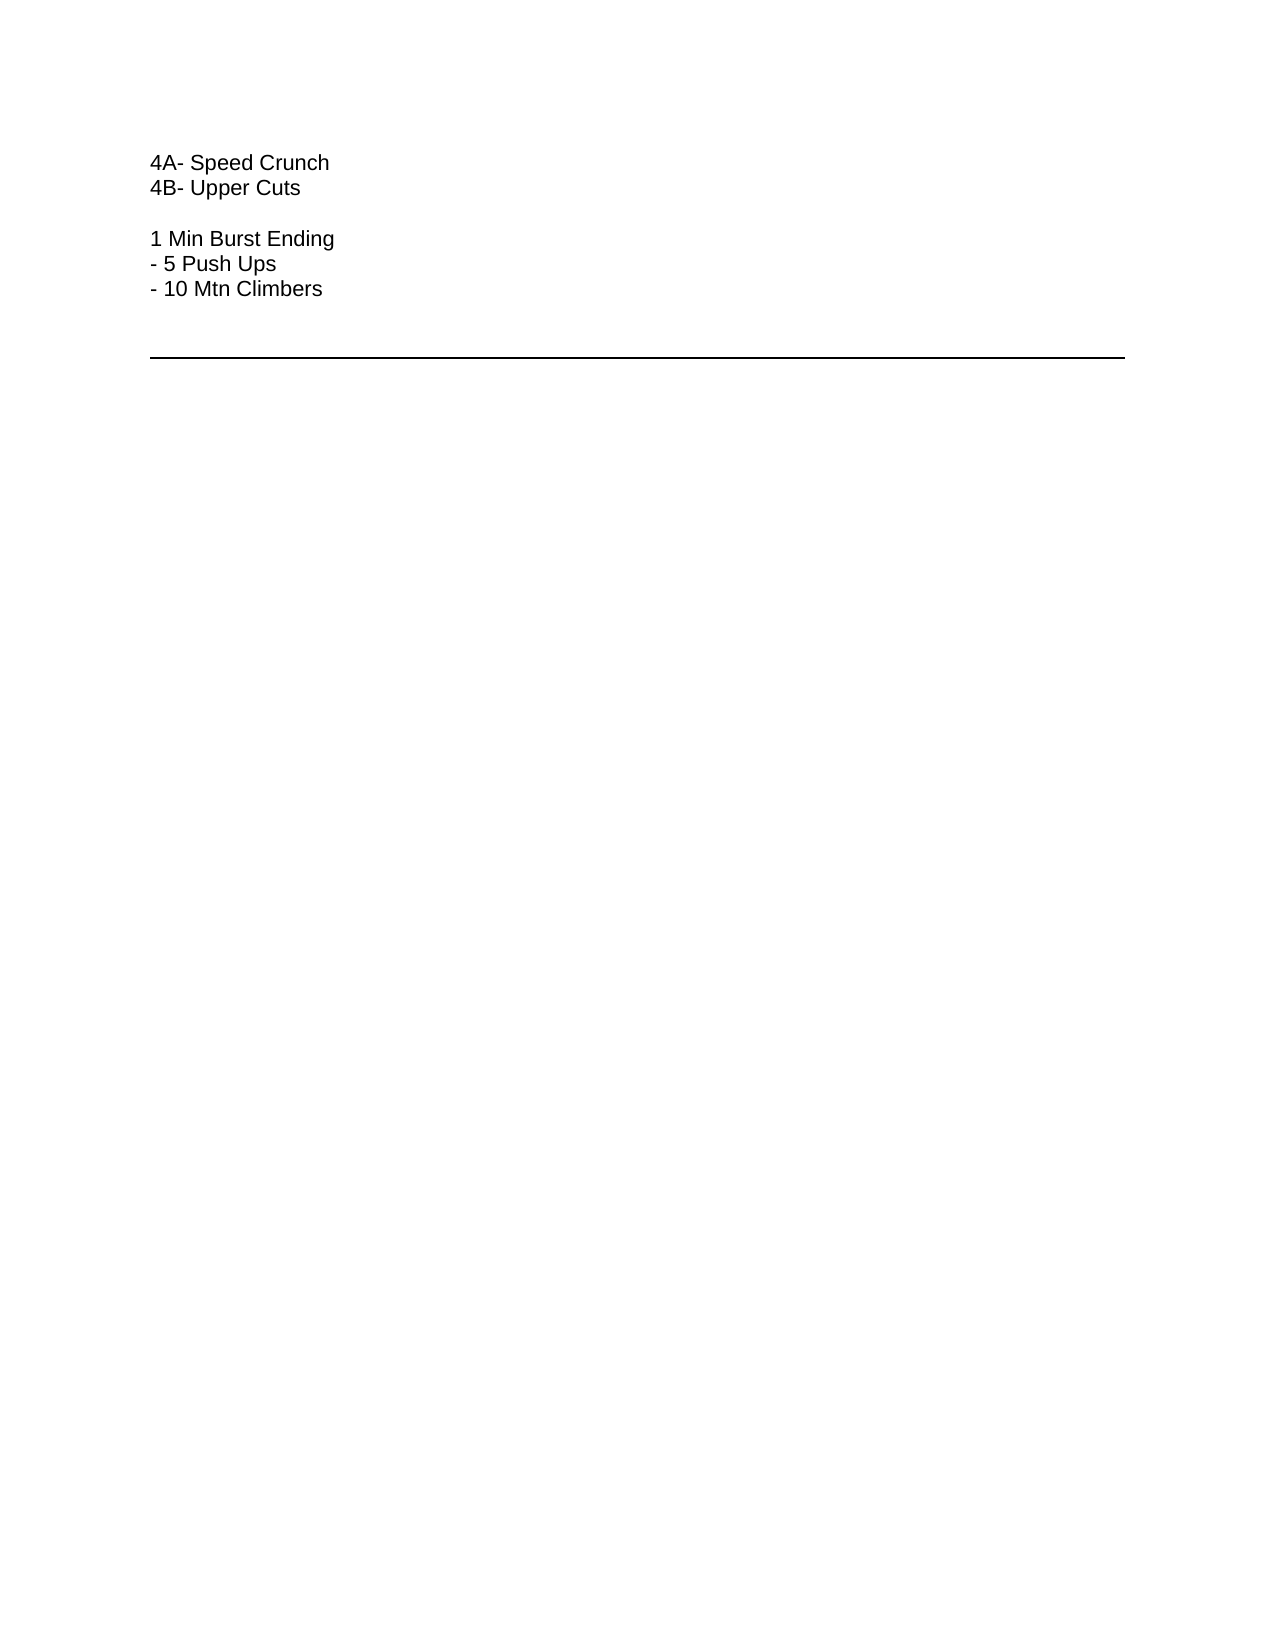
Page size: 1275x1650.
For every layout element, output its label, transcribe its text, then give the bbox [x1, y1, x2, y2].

text 4B- Upper Cuts [150, 175, 1125, 200]
text 1 Min Burst Ending [150, 226, 1125, 251]
text - 10 Mtn Climbers [150, 276, 1125, 301]
text - 5 Push Ups [150, 251, 1125, 276]
text 4A- Speed Crunch [150, 150, 1125, 175]
